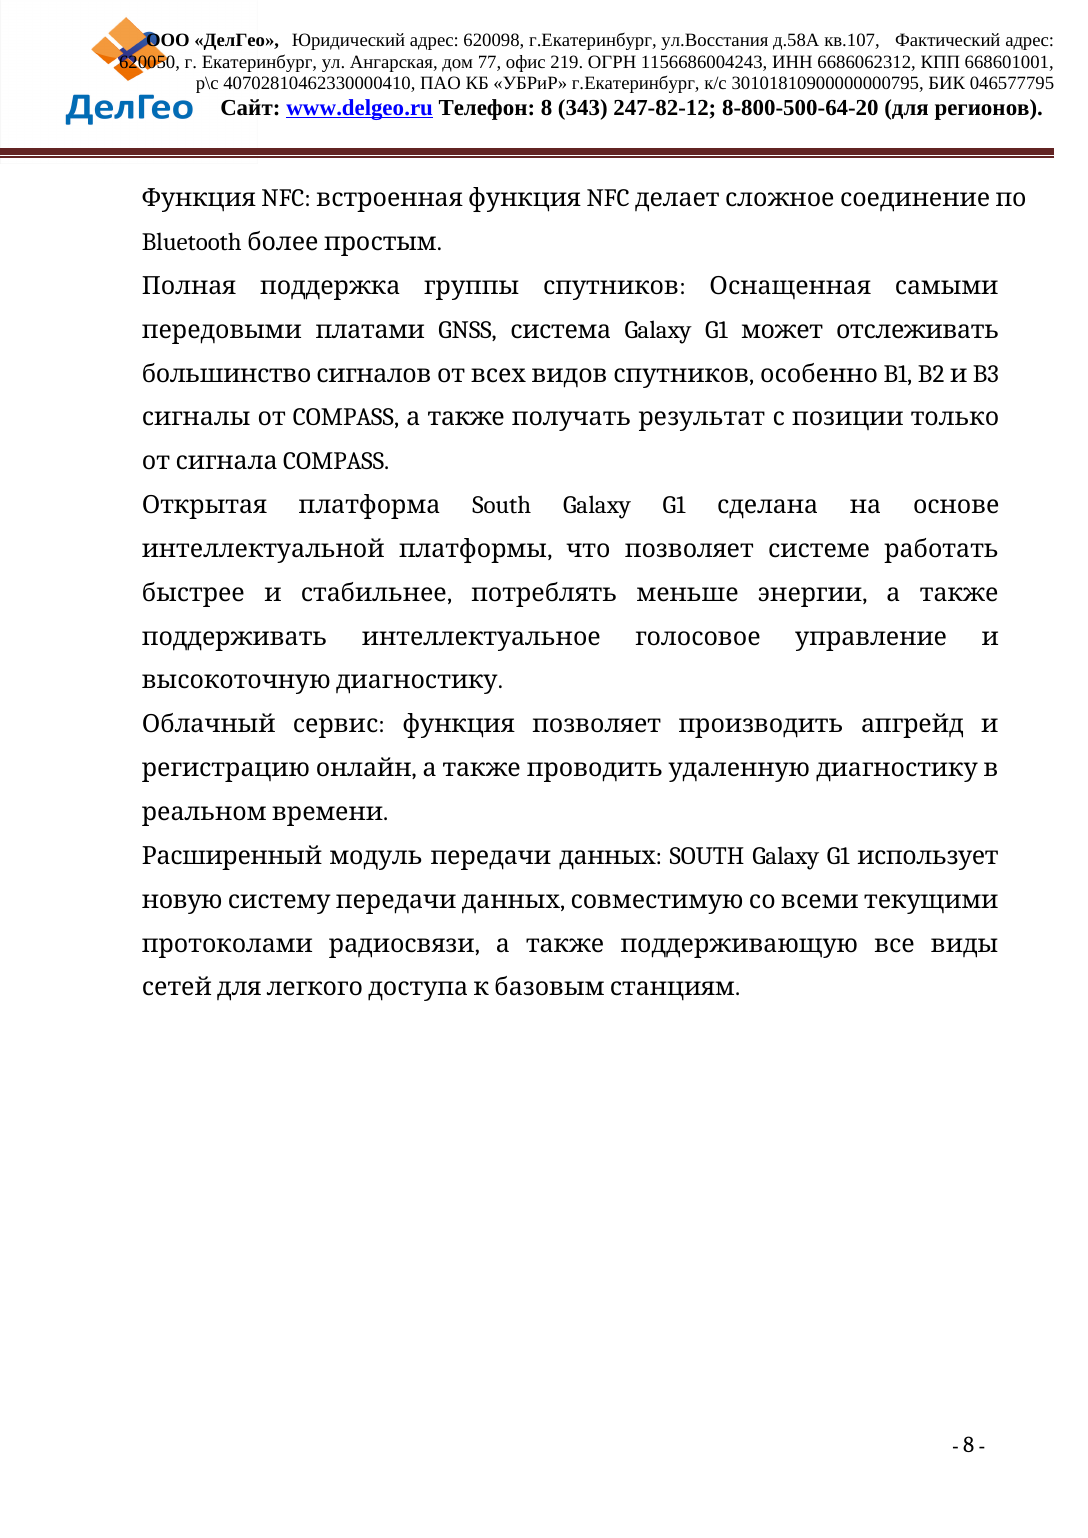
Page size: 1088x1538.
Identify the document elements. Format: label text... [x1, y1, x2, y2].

text Открытая платформа South Galaxy G1 сделана на основе интеллектуальной платформы, что позволяет системе работать быстрее и стабильнее, потреблять меньше энергии, а также поддерживать интеллектуальное голосовое управление и высокоточную диагностику. [142, 491, 999, 695]
text Облачный сервис: функция позволяет производить апгрейд и регистрацию онлайн, а также проводить удаленную диагностику в реальном времени. [142, 710, 998, 827]
text Расширенный модуль передачи данных: SOUTH Galaxy G1 использует новую систему передачи данных, совместимую со всеми текущими протоколами радиосвязи, а также поддерживающую все виды сетей для легкого доступа к базовым станциям. [142, 842, 999, 1002]
text Функция NFC: встроенная функция NFC делает сложное соединение по [142, 183, 1054, 212]
picture [0, 0, 258, 148]
picture [0, 158, 258, 164]
text Полная поддержка группы спутников: Оснащенная самыми передовыми платами GNSS, система Galaxy G1 может отслеживать большинство сигналов от всех видов спутников, особенно B1, B2 и B3 сигналы от COMPASS, а также получать результат с позиции только от сигнала COMPASS. [142, 272, 999, 476]
text Bluetooth более простым. [142, 228, 1054, 257]
